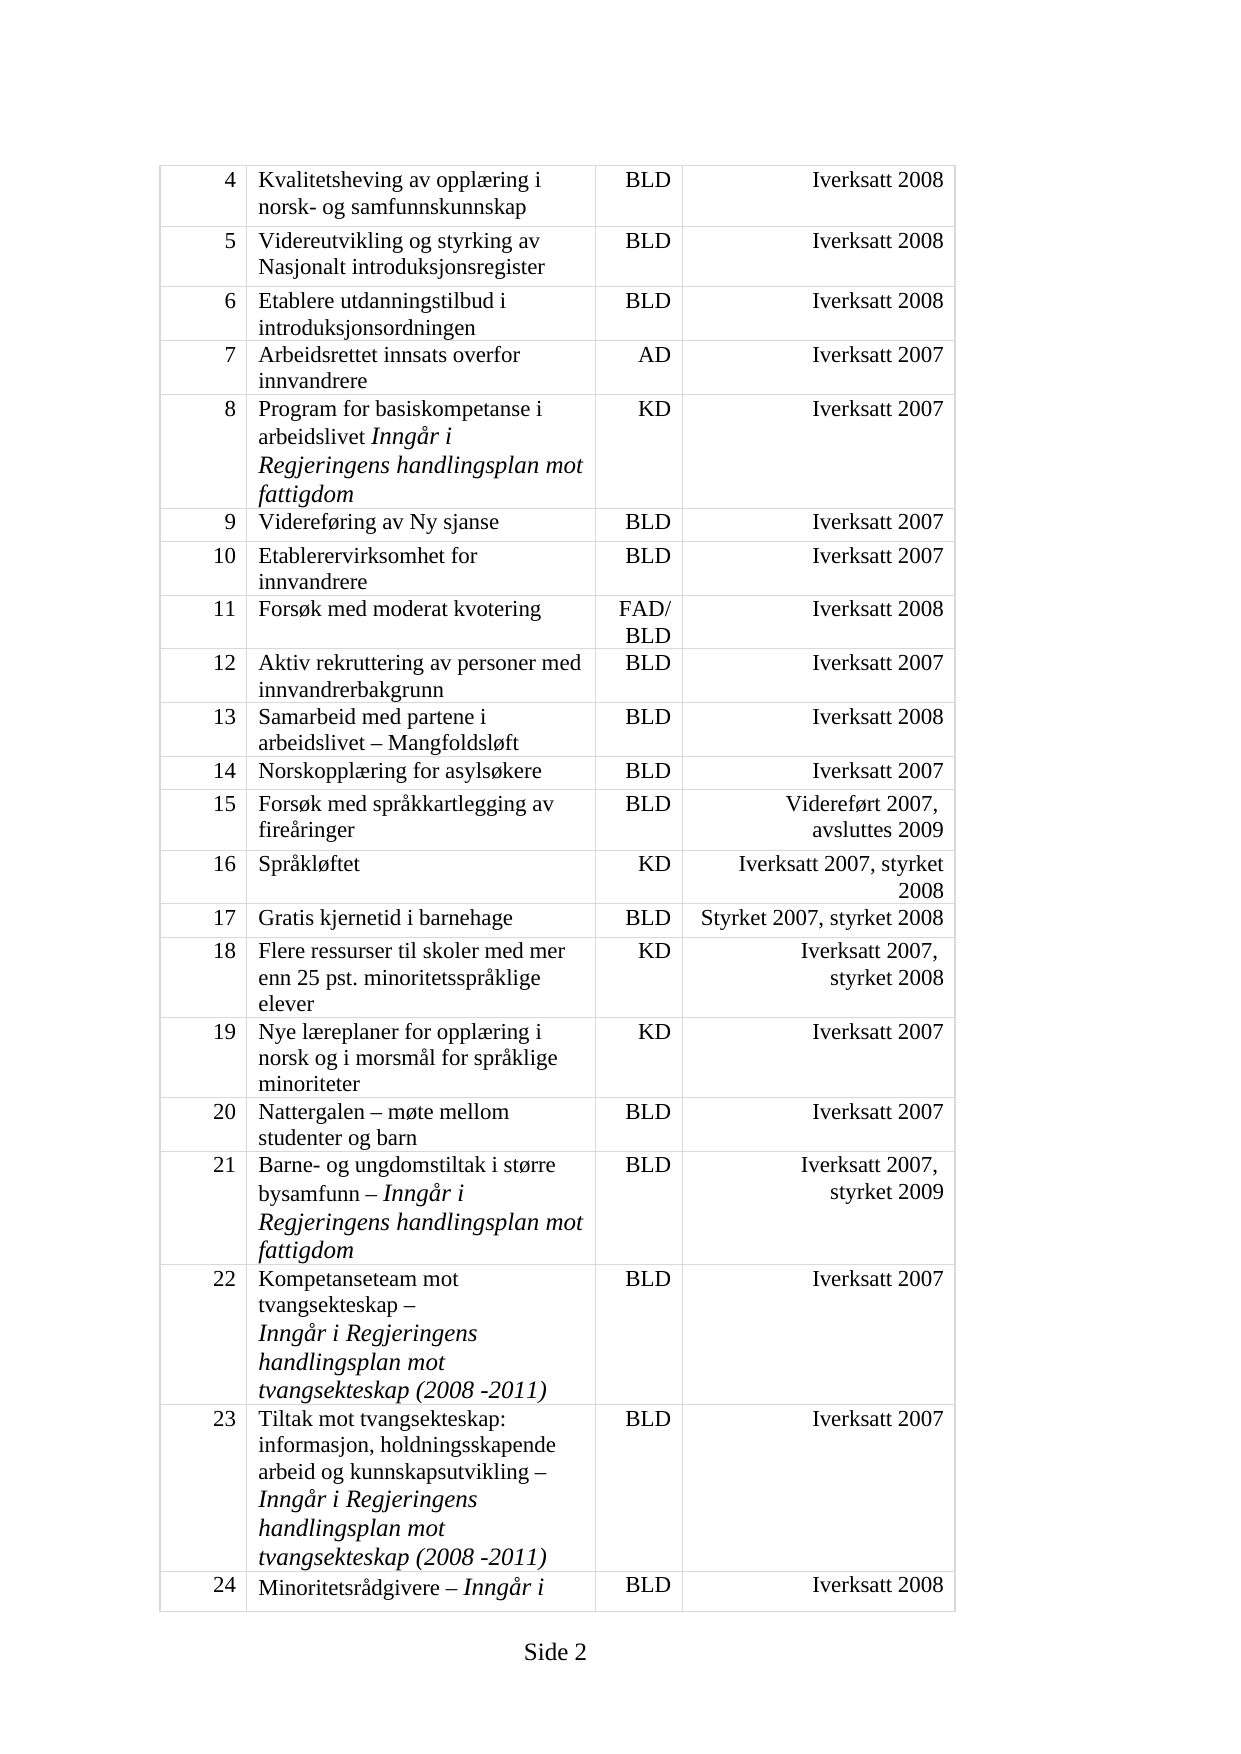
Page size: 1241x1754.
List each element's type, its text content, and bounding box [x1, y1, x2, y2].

table_cell 24 [161, 1572, 246, 1611]
table_cell BLD [596, 1405, 682, 1571]
table_cell Iverksatt 2007, styrket 2008 [683, 938, 954, 1017]
table_cell 17 [161, 904, 246, 937]
table_cell Flere ressurser til skoler med mer enn 25 pst. minoritetsspråklige elever [247, 938, 595, 1017]
table_cell 16 [161, 851, 246, 903]
table_cell Iverksatt 2007, styrket 2009 [683, 1152, 954, 1264]
table_cell Iverksatt 2008 [683, 1572, 954, 1611]
table_cell 20 [161, 1098, 246, 1151]
table_cell Forsøk med moderat kvotering [247, 596, 595, 648]
table_cell AD [596, 341, 682, 394]
table_cell BLD [596, 227, 682, 286]
table_cell Arbeidsrettet innsats overfor innvandrere [247, 341, 595, 394]
table_cell 4 [161, 166, 246, 226]
table_cell BLD [596, 757, 682, 789]
table_cell BLD [596, 166, 682, 226]
table_cell Iverksatt 2008 [683, 227, 954, 286]
table_cell KD [596, 1018, 682, 1097]
table_cell KD [596, 938, 682, 1017]
table_cell Iverksatt 2008 [683, 596, 954, 648]
table_cell BLD [596, 649, 682, 702]
table_cell Nye læreplaner for opplæring i norsk og i morsmål for språklige minoriteter [247, 1018, 595, 1097]
table_cell KD [596, 395, 682, 507]
table_cell Etablere utdanningstilbud i introduksjonsordningen [247, 287, 595, 340]
table_cell BLD [596, 1152, 682, 1264]
table_cell 22 [161, 1265, 246, 1404]
table_cell 7 [161, 341, 246, 394]
table_cell Nattergalen – møte mellom studenter og barn [247, 1098, 595, 1151]
table_cell Iverksatt 2007 [683, 649, 954, 702]
table_cell Iverksatt 2007 [683, 341, 954, 394]
table_cell Videreført 2007, avsluttes 2009 [683, 790, 954, 849]
table_cell Iverksatt 2007 [683, 757, 954, 789]
table_cell Program for basiskompetanse i arbeidslivet Inngår i Regjeringens handlingsplan mot fattigdom [247, 395, 595, 507]
table_cell Videreutvikling og styrking av Nasjonalt introduksjonsregister [247, 227, 595, 286]
table_cell KD [596, 851, 682, 903]
table_cell 8 [161, 395, 246, 507]
table_cell BLD [596, 542, 682, 594]
table_cell BLD [596, 1098, 682, 1151]
table_cell 19 [161, 1018, 246, 1097]
table_cell Iverksatt 2007 [683, 1018, 954, 1097]
table_cell Tiltak mot tvangsekteskap: informasjon, holdningsskapende arbeid og kunnskapsutvikling – Inngår i Regjeringens handlingsplan mot tvangsekteskap (2008 -2011) [247, 1405, 595, 1571]
table_cell 21 [161, 1152, 246, 1264]
table_cell Kompetanseteam mot tvangsekteskap – Inngår i Regjeringens handlingsplan mot tvangsekteskap (2008 -2011) [247, 1265, 595, 1404]
table_cell Kvalitetsheving av opplæring i norsk- og samfunnskunnskap [247, 166, 595, 226]
table_cell FAD/ BLD [596, 596, 682, 648]
table_cell Norskopplæring for asylsøkere [247, 757, 595, 789]
table_cell 6 [161, 287, 246, 340]
table_cell Iverksatt 2007 [683, 395, 954, 507]
table_cell 10 [161, 542, 246, 594]
table_cell BLD [596, 1572, 682, 1611]
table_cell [247, 1572, 595, 1611]
table_cell Styrket 2007, styrket 2008 [683, 904, 954, 937]
table_cell Samarbeid med partene i arbeidslivet – Mangfoldsløft [247, 703, 595, 756]
table_cell Iverksatt 2008 [683, 703, 954, 756]
table_cell Iverksatt 2007 [683, 1405, 954, 1571]
table_cell 23 [161, 1405, 246, 1571]
table_cell 12 [161, 649, 246, 702]
table_cell 18 [161, 938, 246, 1017]
table_cell BLD [596, 904, 682, 937]
table_cell 13 [161, 703, 246, 756]
table_cell Iverksatt 2007 [683, 509, 954, 541]
table_cell BLD [596, 1265, 682, 1404]
table_cell Gratis kjernetid i barnehage [247, 904, 595, 937]
table_cell Iverksatt 2007 [683, 1098, 954, 1151]
table_cell Språkløftet [247, 851, 595, 903]
table_cell Iverksatt 2008 [683, 166, 954, 226]
table_cell 14 [161, 757, 246, 789]
table_cell BLD [596, 287, 682, 340]
table_cell Aktiv rekruttering av personer med innvandrerbakgrunn [247, 649, 595, 702]
table_cell 9 [161, 509, 246, 541]
table_cell Barne- og ungdomstiltak i større bysamfunn – Inngår i Regjeringens handlingsplan mot fattigdom [247, 1152, 595, 1264]
table_cell Forsøk med språkkartlegging av fireåringer [247, 790, 595, 849]
table_cell Iverksatt 2007, styrket 2008 [683, 851, 954, 903]
table_cell BLD [596, 703, 682, 756]
table_cell Iverksatt 2008 [683, 287, 954, 340]
table_cell Etablerervirksomhet for innvandrere [247, 542, 595, 594]
table_cell BLD [596, 790, 682, 849]
table_cell Videreføring av Ny sjanse [247, 509, 595, 541]
table_cell 11 [161, 596, 246, 648]
table_cell BLD [596, 509, 682, 541]
table_cell 5 [161, 227, 246, 286]
table_cell 15 [161, 790, 246, 849]
table_cell Iverksatt 2007 [683, 1265, 954, 1404]
table_cell Iverksatt 2007 [683, 542, 954, 594]
